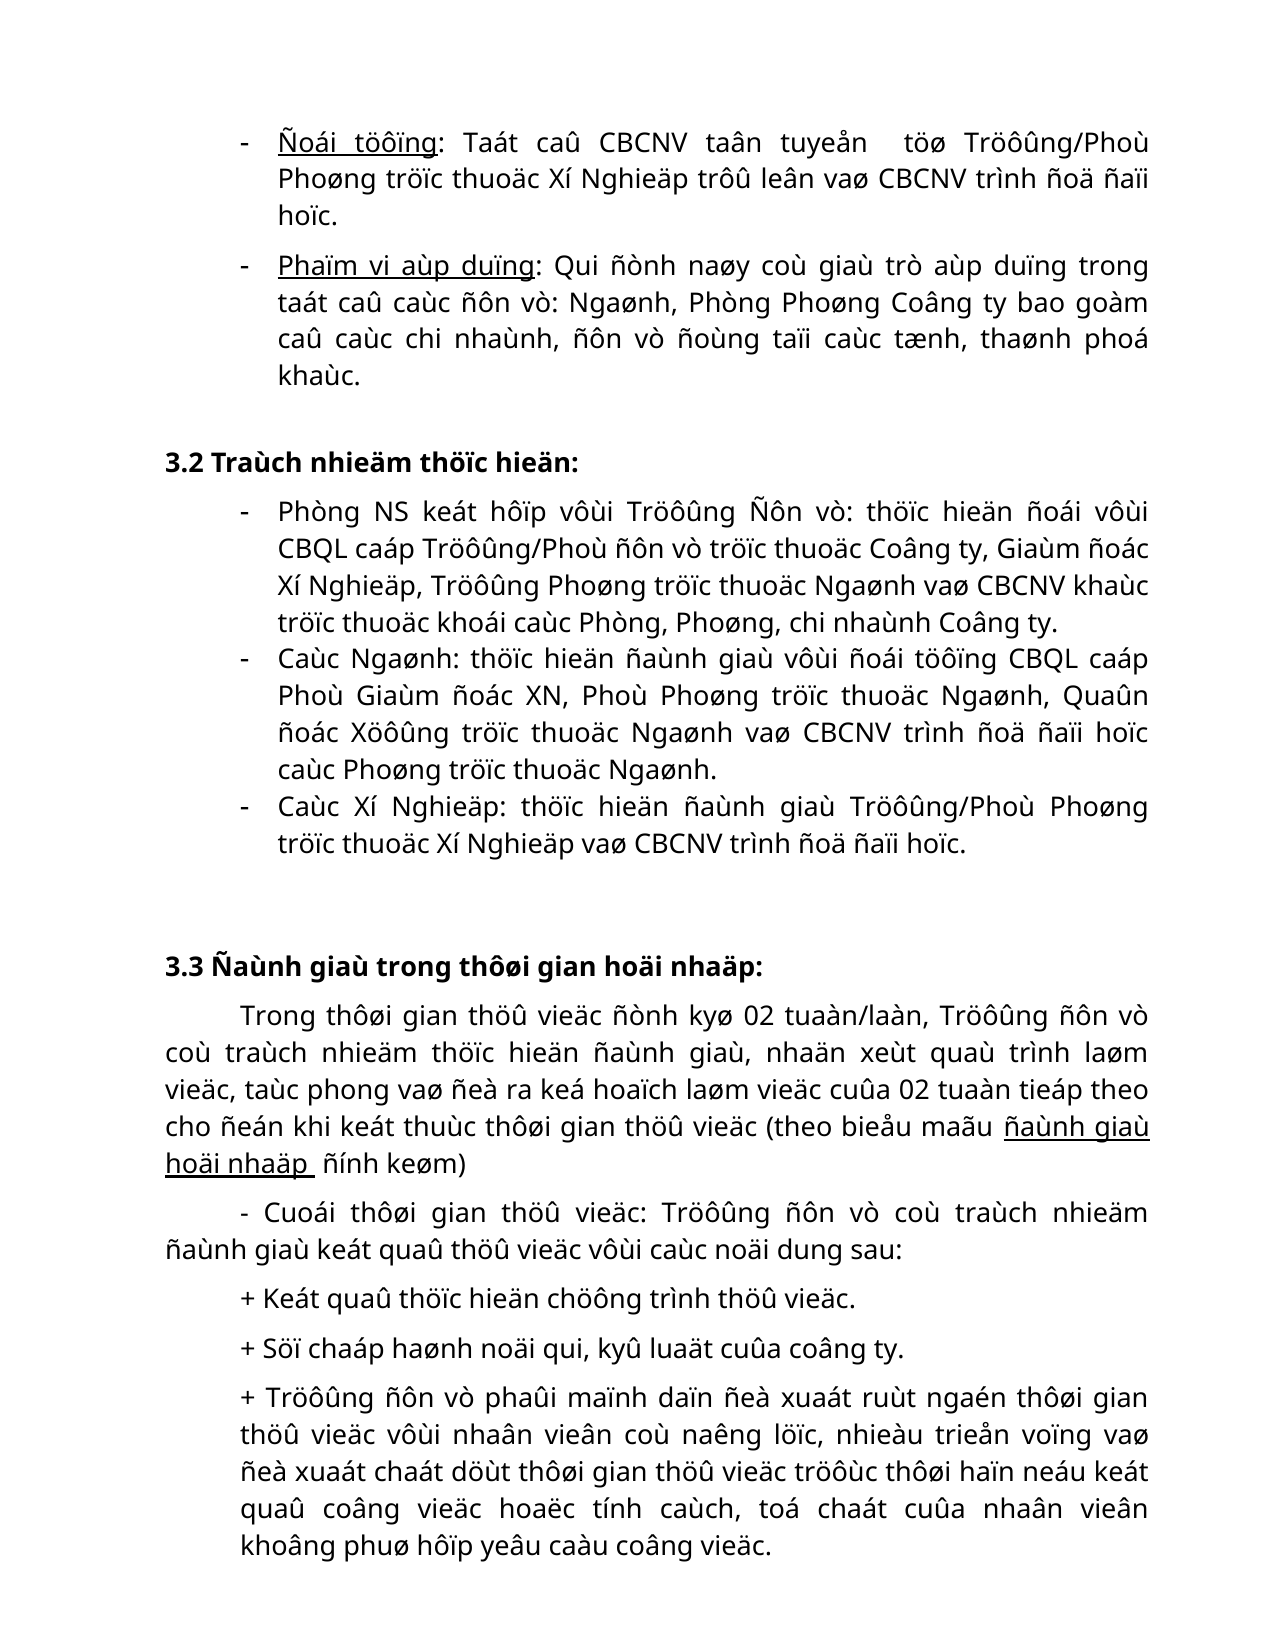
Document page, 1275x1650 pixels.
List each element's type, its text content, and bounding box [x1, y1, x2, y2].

text - Cuoái thôøi gian thöû vieäc: Tröôûng ñôn vò coù traùch nhieäm ñaùnh giaù keát quaû thöû vieäc vôùi caùc noäi dung sau: [165, 1194, 1150, 1267]
list Phaïm vi aùp duïng: Qui ñònh naøy coù giaù trò aùp duïng trong taát caû caùc ñôn vò: Ngaønh, Phòng Phoøng Coâng ty bao goàm caû caùc chi nhaùnh, ñôn vò ñoùng taïi caùc tænh, thaønh phoá khaùc. [240, 246, 1150, 394]
text + Keát quaû thöïc hieän chöông trình thöû vieäc. [240, 1280, 1150, 1317]
list Ñoái töôïng: Taát caû CBCNV taân tuyeån töø Tröôûng/Phoù Phoøng tröïc thuoäc Xí Nghieäp trôû leân vaø CBCNV trình ñoä ñaïi hoïc. [240, 123, 1150, 234]
text Trong thôøi gian thöû vieäc ñònh kyø 02 tuaàn/laàn, Tröôûng ñôn vò coù traùch nhieäm thöïc hieän ñaùnh giaù, nhaän xeùt quaù trình laøm vieäc, taùc phong vaø ñeà ra keá hoaïch laøm vieäc cuûa 02 tuaàn tieáp theo cho ñeán khi keát thuùc thôøi gian thöû vieäc (theo bieåu maãu ñaùnh giaù hoäi nhaäp ñính keøm) [165, 997, 1150, 1181]
list Phòng NS keát hôïp vôùi Tröôûng Ñôn vò: thöïc hieän ñoái vôùi CBQL caáp Tröôûng/Phoù ñôn vò tröïc thuoäc Coâng ty, Giaùm ñoác Xí Nghieäp, Tröôûng Phoøng tröïc thuoäc Ngaønh vaø CBCNV khaùc tröïc thuoäc khoái caùc Phòng, Phoøng, chi nhaùnh Coâng ty. [240, 492, 1150, 640]
text 3.3 Ñaùnh giaù trong thôøi gian hoäi nhaäp: [165, 947, 1150, 984]
text + Tröôûng ñôn vò phaûi maïnh daïn ñeà xuaát ruùt ngaén thôøi gian thöû vieäc vôùi nhaân vieân coù naêng löïc, nhieàu trieån voïng vaø ñeà xuaát chaát döùt thôøi gian thöû vieäc tröôùc thôøi haïn neáu keát quaû coâng vieäc hoaëc tính caùch, toá chaát cuûa nhaân vieân khoâng phuø hôïp yeâu caàu coâng vieäc. [240, 1379, 1150, 1563]
text + Söï chaáp haønh noäi qui, kyû luaät cuûa coâng ty. [240, 1329, 1150, 1366]
subtitle 3.2 Traùch nhieäm thöïc hieän: [165, 443, 1150, 480]
list Caùc Xí Nghieäp: thöïc hieän ñaùnh giaù Tröôûng/Phoù Phoøng tröïc thuoäc Xí Nghieäp vaø CBCNV trình ñoä ñaïi hoïc. [240, 787, 1150, 861]
list Caùc Ngaønh: thöïc hieän ñaùnh giaù vôùi ñoái töôïng CBQL caáp Phoù Giaùm ñoác XN, Phoù Phoøng tröïc thuoäc Ngaønh, Quaûn ñoác Xöôûng tröïc thuoäc Ngaønh vaø CBCNV trình ñoä ñaïi hoïc caùc Phoøng tröïc thuoäc Ngaønh. [240, 640, 1150, 787]
